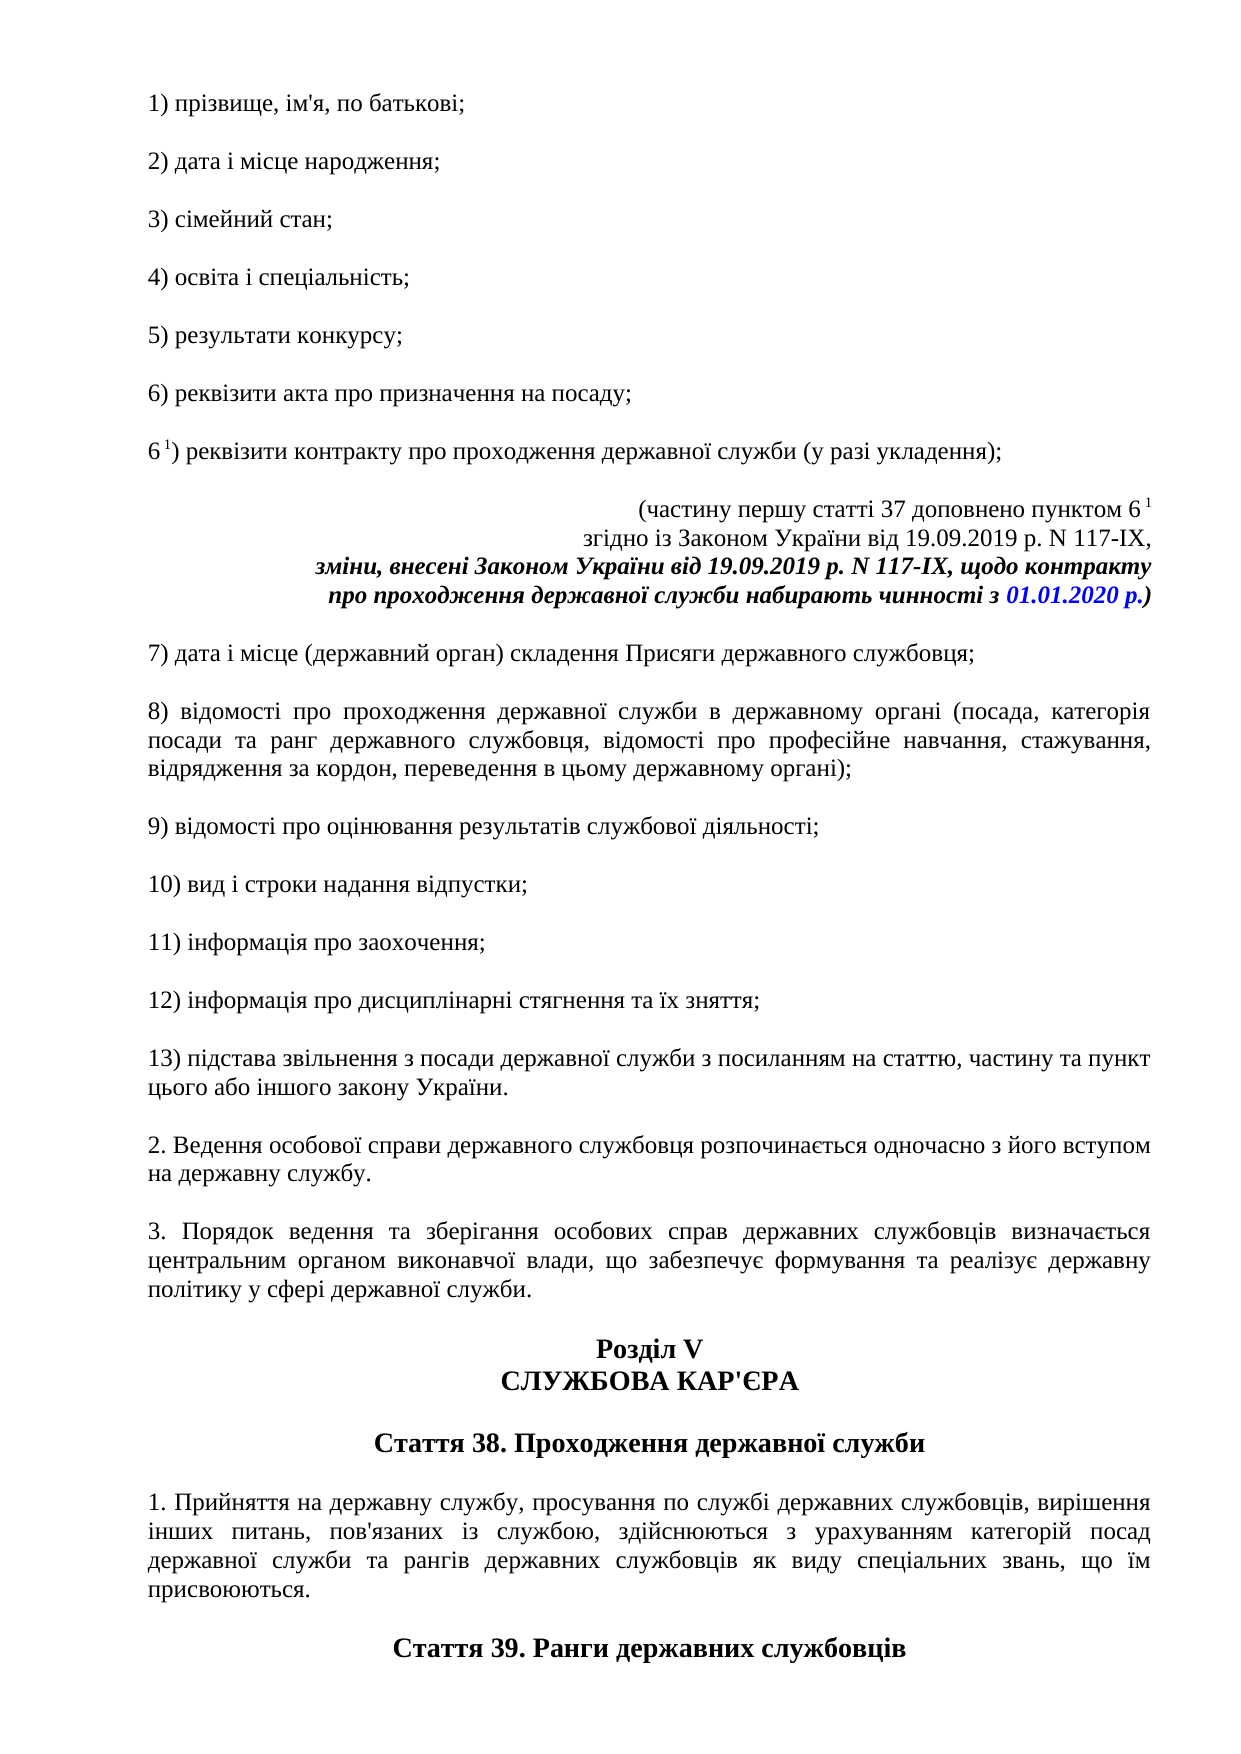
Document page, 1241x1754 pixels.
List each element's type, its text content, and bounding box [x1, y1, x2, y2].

text 8) відомості про проходження державної служби в державному органі (посада, категорія посади та ранг державного службовця, відомості про професійне навчання, стажування, відрядження за кордон, переведення в цьому державному органі); [148, 696, 1152, 782]
text 12) інформація про дисциплінарні стягнення та їх зняття; [148, 985, 1152, 1014]
text 11) інформація про заохочення; [148, 927, 1152, 956]
text (частину першу статті 37 доповнено пунктом 6 1 згідно із Законом України від 19.09.2019 р. N 117-IX, зміни, внесені Законом України від 19.09.2019 р. N 117-IX, щодо контракту про проходження державної служби набирають чинності з 01.01.2020 р.) [148, 494, 1152, 609]
text 13) підстава звільнення з посади державної служби з посиланням на статтю, частину та пункт цього або іншого закону України. [148, 1043, 1152, 1101]
text 2) дата і місце народження; [148, 146, 1152, 175]
text 10) вид і строки надання відпустки; [148, 869, 1152, 898]
text 9) відомості про оцінювання результатів службової діяльності; [148, 811, 1152, 840]
text 6 1) реквізити контракту про проходження державної служби (у разі укладення); [148, 436, 1152, 465]
text 2. Ведення особової справи державного службовця розпочинається одночасно з його вступом на державну службу. [148, 1130, 1152, 1187]
subtitle Стаття 39. Ранги державних службовців [148, 1632, 1152, 1664]
text 3. Порядок ведення та зберігання особових справ державних службовців визначається центральним органом виконавчої влади, що забезпечує формування та реалізує державну політику у сфері державної служби. [148, 1216, 1152, 1303]
text 4) освіта і спеціальність; [148, 262, 1152, 291]
text 5) результати конкурсу; [148, 320, 1152, 349]
text 1) прізвище, ім'я, по батькові; [148, 88, 1152, 117]
text 7) дата і місце (державний орган) складення Присяги державного службовця; [148, 638, 1152, 667]
text 1. Прийняття на державну службу, просування по службі державних службовців, вирішення інших питань, пов'язаних із службою, здійснюються з урахуванням категорій посад державної служби та рангів державних службовців як виду спеціальних звань, що їм присвоюються. [148, 1487, 1152, 1602]
text 3) сімейний стан; [148, 204, 1152, 233]
subtitle Стаття 38. Проходження державної служби [148, 1426, 1152, 1458]
subtitle Розділ V СЛУЖБОВА КАР'ЄРА [148, 1332, 1152, 1397]
text 6) реквізити акта про призначення на посаду; [148, 378, 1152, 407]
